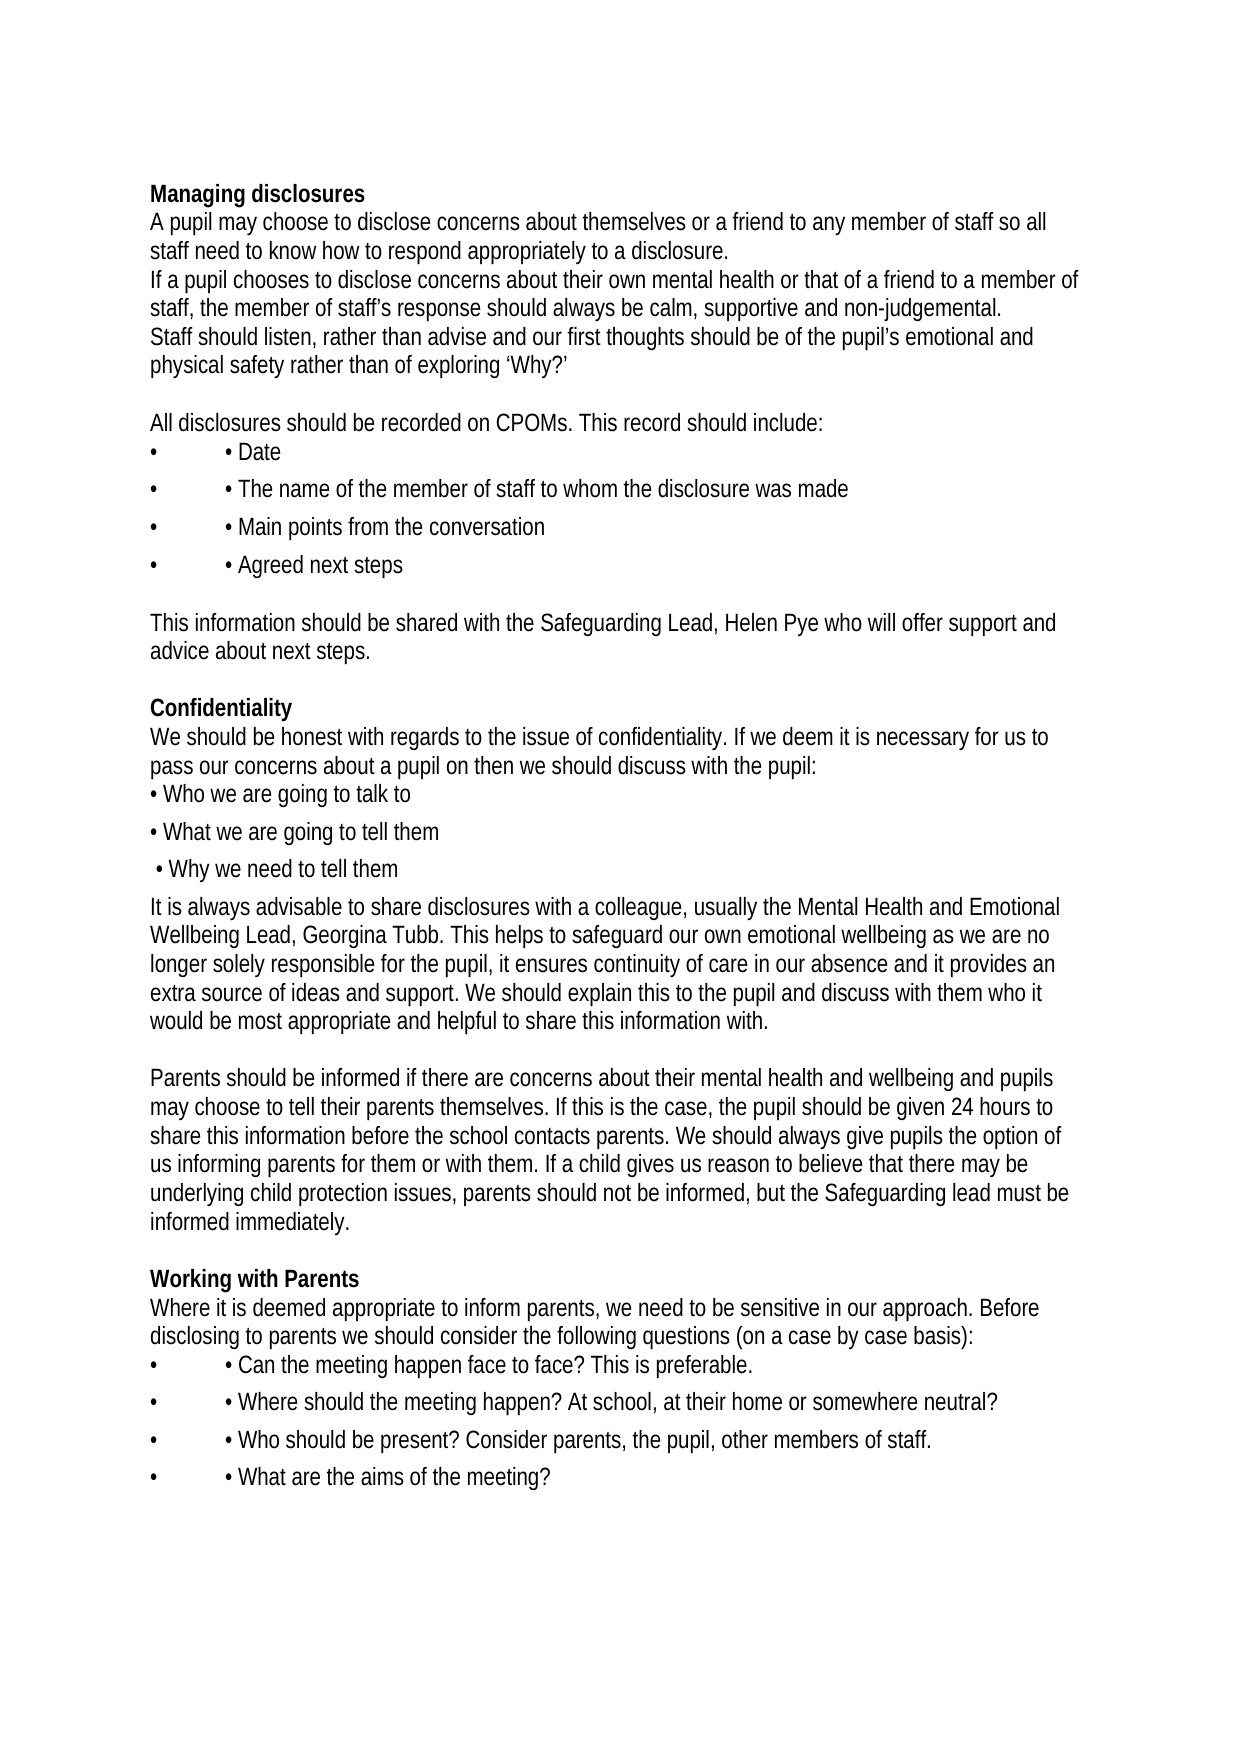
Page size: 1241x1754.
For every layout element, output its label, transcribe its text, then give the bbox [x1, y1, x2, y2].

text If a pupil chooses to disclose concerns about their own mental health or that of a friend to a member of staff, the member of staff’s response should always be calm, supportive and non-judgemental. [150, 264, 1090, 322]
list • Main points from the conversation [150, 512, 1090, 541]
text • What we are going to tell them [150, 817, 1090, 845]
list • Agreed next steps [150, 550, 1090, 579]
text Where it is deemed appropriate to inform parents, we need to be sensitive in our approach. Before disclosing to parents we should consider the following questions (on a case by case basis): [150, 1293, 1090, 1350]
text All disclosures should be recorded on CPOMs. This record should include: [150, 408, 1090, 436]
text • Why we need to tell them [150, 854, 1090, 883]
text Parents should be informed if there are concerns about their mental health and wellbeing and pupils may choose to tell their parents themselves. If this is the case, the pupil should be given 24 hours to share this information before the school contacts parents. We should always give pupils the option of us informing parents for them or with them. If a child gives us reason to believe that there may be underlying child protection issues, parents should not be informed, but the Safeguarding lead must be informed immediately. [150, 1063, 1090, 1235]
text It is always advisable to share disclosures with a colleague, usually the Mental Health and Emotional Wellbeing Lead, Georgina Tubb. This helps to safeguard our own emotional wellbeing as we are no longer solely responsible for the pupil, it ensures continuity of care in our absence and it provides an extra source of ideas and support. We should explain this to the pupil and discuss with them who it would be most appropriate and helpful to share this information with. [150, 892, 1090, 1035]
text This information should be shared with the Safeguarding Lead, Helen Pye who will offer support and advice about next steps. [150, 607, 1090, 665]
text A pupil may choose to disclose concerns about themselves or a friend to any member of staff so all staff need to know how to respond appropriately to a disclosure. [150, 207, 1090, 264]
text Confidentiality [150, 693, 1090, 722]
list • Date [150, 436, 1090, 465]
list • What are the aims of the meeting? [150, 1462, 1090, 1491]
text We should be honest with regards to the issue of confidentiality. If we deem it is necessary for us to pass our concerns about a pupil on then we should discuss with the pupil: [150, 722, 1090, 779]
text Working with Parents [150, 1264, 1090, 1293]
text Staff should listen, rather than advise and our first thoughts should be of the pupil’s emotional and physical safety rather than of exploring ‘Why?’ [150, 322, 1090, 379]
list • Can the meeting happen face to face? This is preferable. [150, 1350, 1090, 1378]
list • Where should the meeting happen? At school, at their home or somewhere neutral? [150, 1387, 1090, 1416]
list • The name of the member of staff to whom the disclosure was made [150, 474, 1090, 503]
text • Who we are going to talk to [150, 779, 1090, 808]
list • Who should be present? Consider parents, the pupil, other members of staff. [150, 1425, 1090, 1453]
text Managing disclosures [150, 179, 1090, 207]
